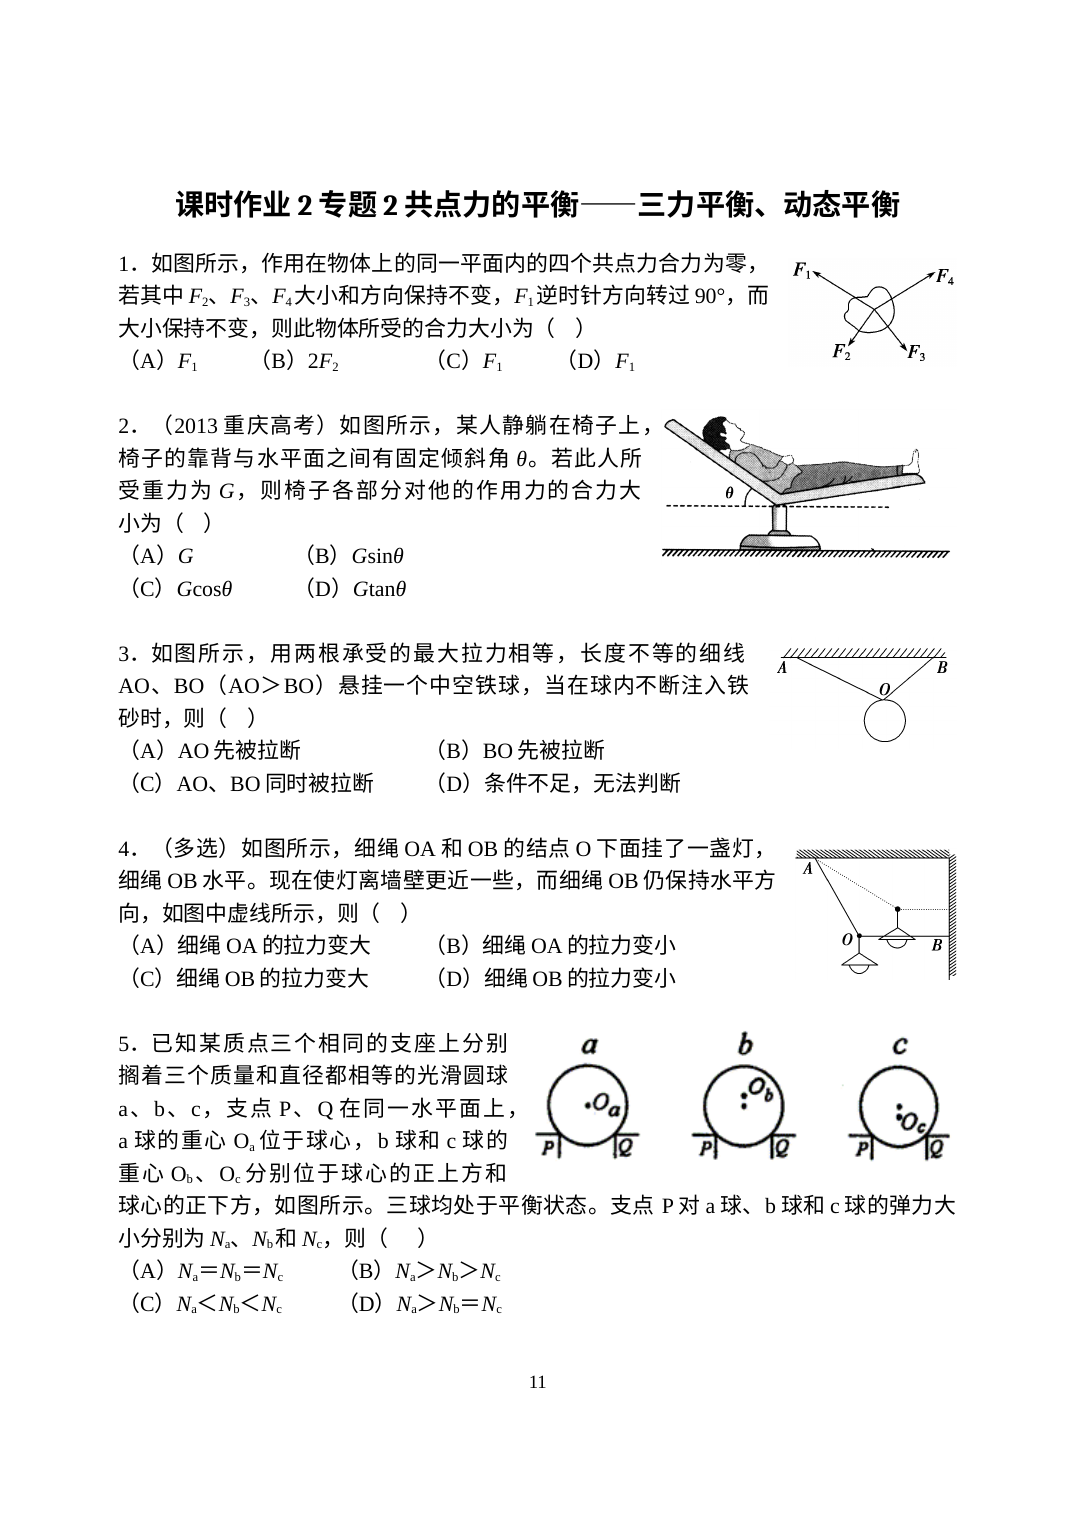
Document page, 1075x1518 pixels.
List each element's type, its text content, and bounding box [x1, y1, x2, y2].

list （多选）如图所示，细绳OA和OB的结点O下面挂了一盏灯，细绳OB水平。现在使灯离墙壁更近一些，而细绳OB仍保持水平方向，如图中虚线所示，则（ ） [118, 831, 957, 928]
subtitle 课时作业2 专题2 共点力的平衡——三力平衡、动态平衡 [118, 170, 957, 235]
picture [795, 848, 957, 980]
picture [527, 1027, 957, 1170]
text （C）细绳OB的拉力变大 （D）细绳OB的拉力变小 [118, 961, 957, 993]
list 如图所示，用两根承受的最大拉力相等，长度不等的细线AO、BO（AO＞BO）悬挂一个中空铁球，当在球内不断注入铁砂时，则（ ） [118, 636, 957, 733]
text （A）F1 （B）2F2 （C）F1 （D）F1 [118, 343, 957, 376]
text （C）AO、BO同时被拉断 （D）条件不足，无法判断 [118, 766, 957, 798]
text （A）Na＝Nb＝Nc （B）Na＞Nb＞Nc [118, 1253, 957, 1286]
text （A）细绳OA的拉力变大 （B）细绳OA的拉力变小 [118, 928, 795, 961]
picture [661, 409, 957, 565]
list 如图所示，作用在物体上的同一平面内的四个共点力合力为零，若其中F2、F3、F4大小和方向保持不变，F1逆时针方向转过90°，而大小保持不变，则此物体所受的合力大小为（ ） [118, 246, 957, 343]
text （A）AO先被拉断 （B）BO先被拉断 [118, 733, 957, 766]
picture [788, 258, 957, 367]
text （A）G （B）Gsinθ [118, 538, 957, 571]
text （C）Gcosθ （D）Gtanθ [118, 571, 957, 603]
picture [768, 637, 957, 749]
text （C）Na＜Nb＜Nc （D）Na＞Nb＝Nc [118, 1286, 957, 1318]
